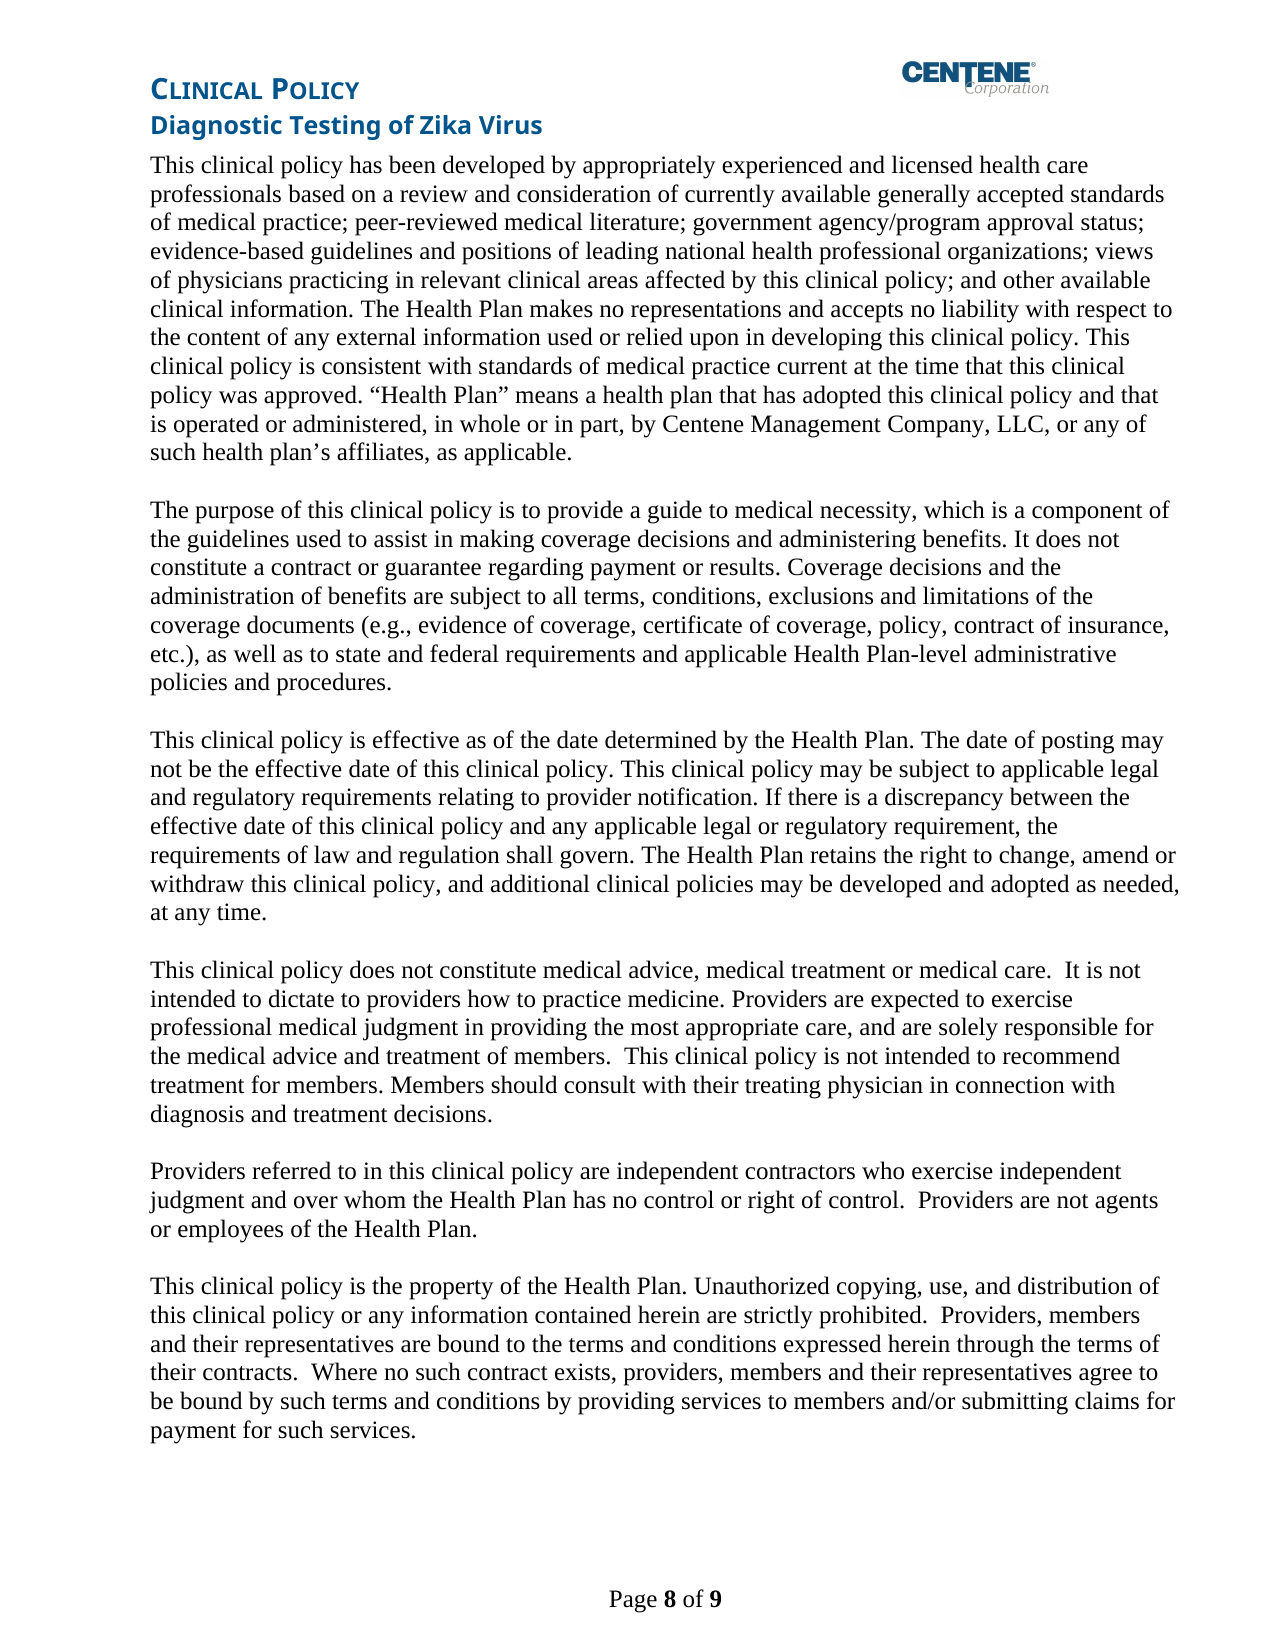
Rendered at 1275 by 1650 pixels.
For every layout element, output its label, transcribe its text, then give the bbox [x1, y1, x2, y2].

text This clinical policy is effective as of the date determined by the Health Plan. The date of posting may not be the effective date of this clinical policy. This clinical policy may be subject to applicable legal and regulatory requirements relating to provider notification. If there is a discrepancy between the effective date of this clinical policy and any applicable legal or regulatory requirement, the requirements of law and regulation shall govern. The Health Plan retains the right to change, amend or withdraw this clinical policy, and additional clinical policies may be developed and adopted as needed, at any time. [150, 725, 1181, 926]
picture [900, 60, 1050, 99]
text Providers referred to in this clinical policy are independent contractors who exercise independent judgment and over whom the Health Plan has no control or right of control. Providers are not agents or employees of the Health Plan. [150, 1156, 1181, 1242]
text This clinical policy has been developed by appropriately experienced and licensed health care professionals based on a review and consideration of currently available generally accepted standards of medical practice; peer-reviewed medical literature; government agency/program approval status; evidence-based guidelines and positions of leading national health professional organizations; views of physicians practicing in relevant clinical areas affected by this clinical policy; and other available clinical information. The Health Plan makes no representations and accepts no liability with respect to the content of any external information used or relied upon in developing this clinical policy. This clinical policy is consistent with standards of medical practice current at the time that this clinical policy was approved. “Health Plan” means a health plan that has adopted this clinical policy and that is operated or administered, in whole or in part, by Centene Management Company, LLC, or any of such health plan’s affiliates, as applicable. [150, 150, 1181, 466]
text This clinical policy does not constitute medical advice, medical treatment or medical care. It is not intended to dictate to providers how to practice medicine. Providers are expected to exercise professional medical judgment in providing the most appropriate care, and are solely responsible for the medical advice and treatment of members. This clinical policy is not intended to recommend treatment for members. Members should consult with their treating physician in connection with diagnosis and treatment decisions. [150, 955, 1181, 1127]
text This clinical policy is the property of the Health Plan. Unauthorized copying, use, and distribution of this clinical policy or any information contained herein are strictly prohibited. Providers, members and their representatives are bound to the terms and conditions expressed herein through the terms of their contracts. Where no such contract exists, providers, members and their representatives agree to be bound by such terms and conditions by providing services to members and/or submitting claims for payment for such services. [150, 1271, 1181, 1444]
text The purpose of this clinical policy is to provide a guide to medical necessity, which is a component of the guidelines used to assist in making coverage decisions and administering benefits. It does not constitute a contract or guarantee regarding payment or results. Coverage decisions and the administration of benefits are subject to all terms, conditions, exclusions and limitations of the coverage documents (e.g., evidence of coverage, certificate of coverage, policy, contract of insurance, etc.), as well as to state and federal requirements and applicable Health Plan-level administrative policies and procedures. [150, 495, 1181, 696]
